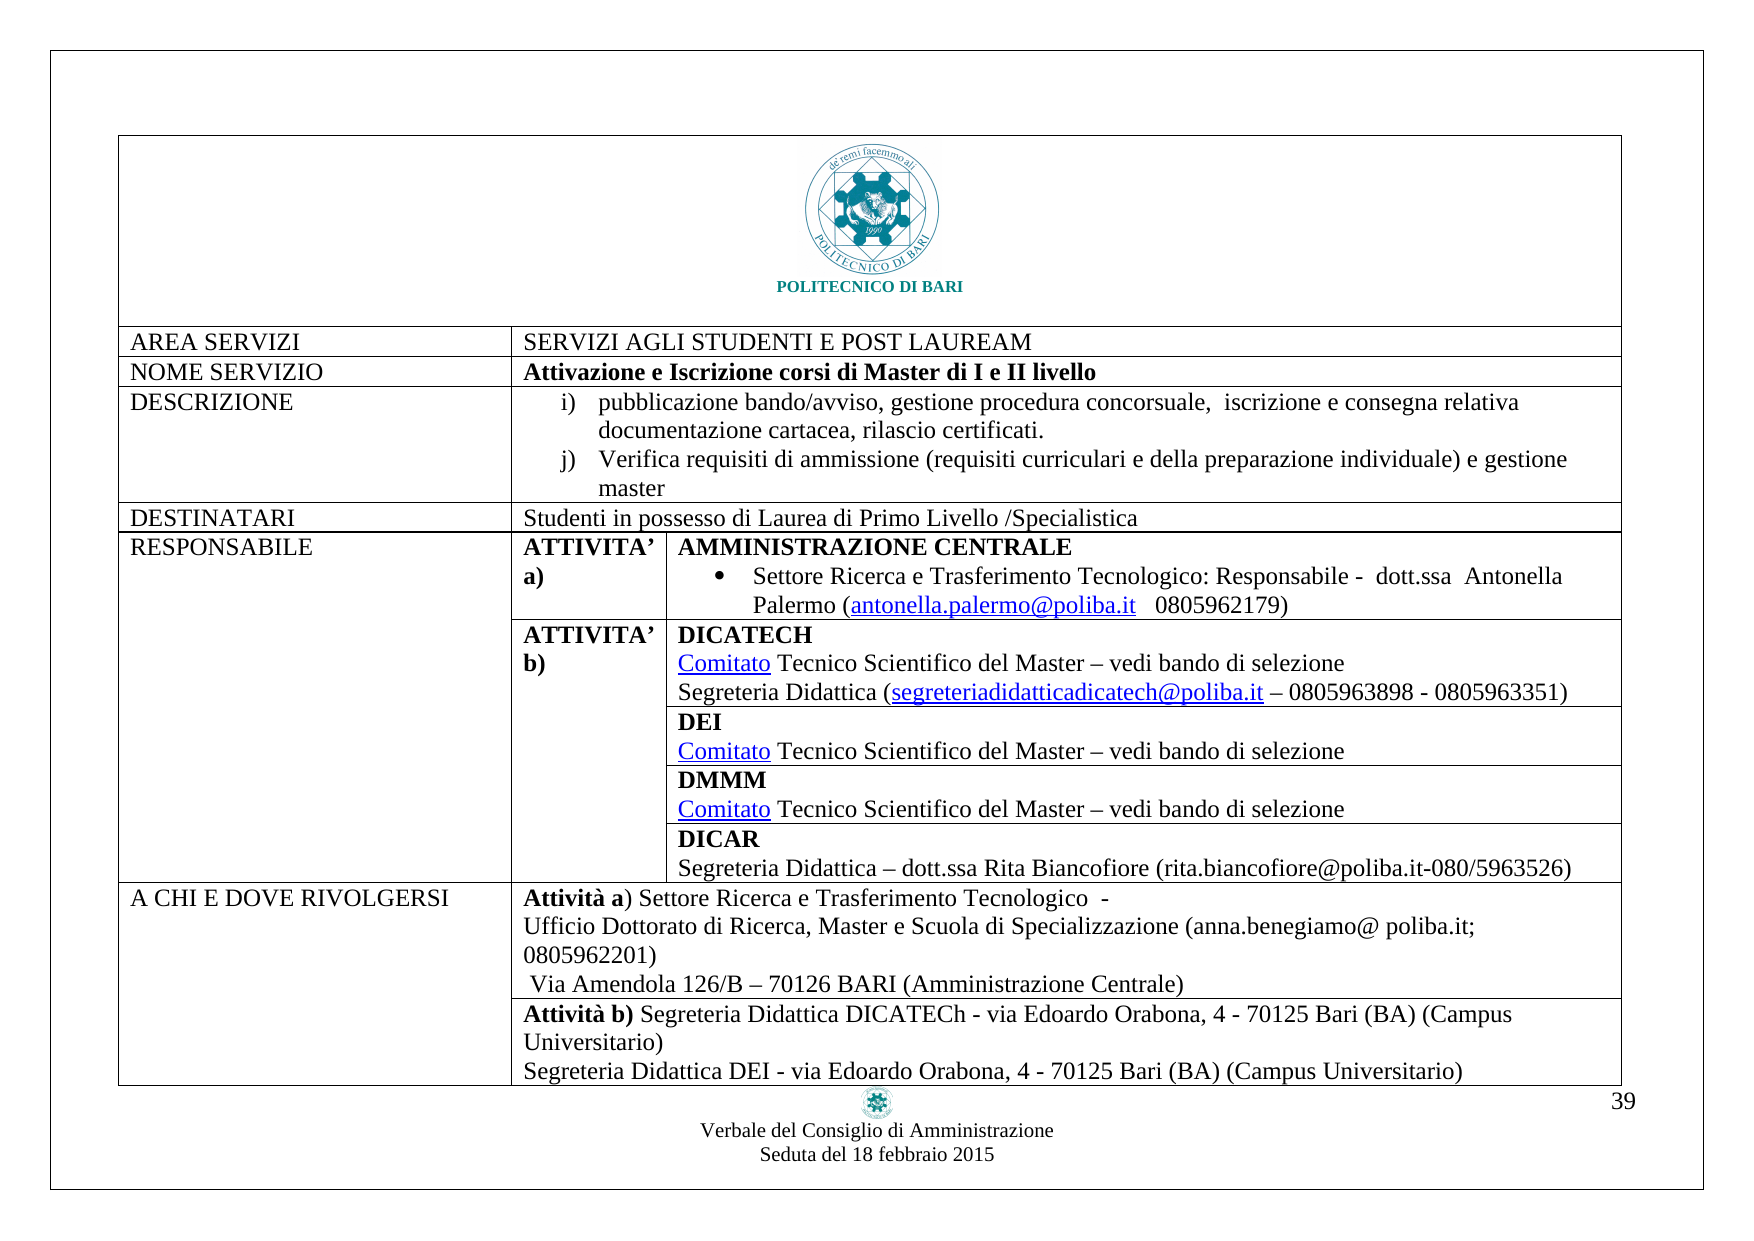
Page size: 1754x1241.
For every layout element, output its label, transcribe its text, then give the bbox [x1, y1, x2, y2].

picture [797, 136, 943, 277]
table_cell ATTIVITA’ b) [512, 620, 666, 882]
table_cell Studenti in possesso di Laurea di Primo Livello /Specialistica [512, 503, 1621, 531]
table_cell Attivazione e Iscrizione corsi di Master di I e II livello [512, 357, 1621, 386]
table_cell DMMM Comitato Tecnico Scientifico del Master – vedi bando di selezione [667, 766, 1621, 823]
table_cell DICAR Segreteria Didattica – dott.ssa Rita Biancofiore (rita.biancofiore@poliba.it-080/5963526) [667, 824, 1621, 882]
table_cell DEI Comitato Tecnico Scientifico del Master – vedi bando di selezione [667, 707, 1621, 764]
table_cell RESPONSABILE [119, 533, 511, 882]
table_cell ATTIVITA’ a) [512, 533, 666, 619]
table_cell SERVIZI AGLI STUDENTI E POST LAUREAM [512, 327, 1621, 356]
picture [861, 1086, 893, 1119]
table_cell DICATECH Comitato Tecnico Scientifico del Master – vedi bando di selezione Segreteria Didattica (segreteriadidatticadicatech@poliba.it – 0805963898 - 0805963351) [667, 620, 1621, 706]
table_cell pubblicazione bando/avviso, gestione procedura concorsuale, iscrizione e consegna relativa documentazione cartacea, rilascio certificati. Verifica requisiti di ammissione (requisiti curriculari e della preparazione individuale) e gestione master [512, 387, 1621, 502]
table_cell Attività a) Settore Ricerca e Trasferimento Tecnologico - Ufficio Dottorato di Ricerca, Master e Scuola di Specializzazione (anna.benegiamo@ poliba.it; 0805962201) Via Amendola 126/B – 70126 BARI (Amministrazione Centrale) [512, 883, 1621, 998]
table_cell NOME SERVIZIO [119, 357, 511, 386]
table_cell DESTINATARI [119, 503, 511, 531]
table_cell AMMINISTRAZIONE CENTRALE Settore Ricerca e Trasferimento Tecnologico: Responsabile - dott.ssa Antonella Palermo (antonella.palermo@poliba.it 0805962179) [667, 533, 1621, 619]
table_header POLITECNICO DI BARI [119, 136, 1621, 326]
table_cell A CHI E DOVE RIVOLGERSI [119, 883, 511, 1085]
table_cell AREA SERVIZI [119, 327, 511, 356]
table_cell DESCRIZIONE [119, 387, 511, 502]
